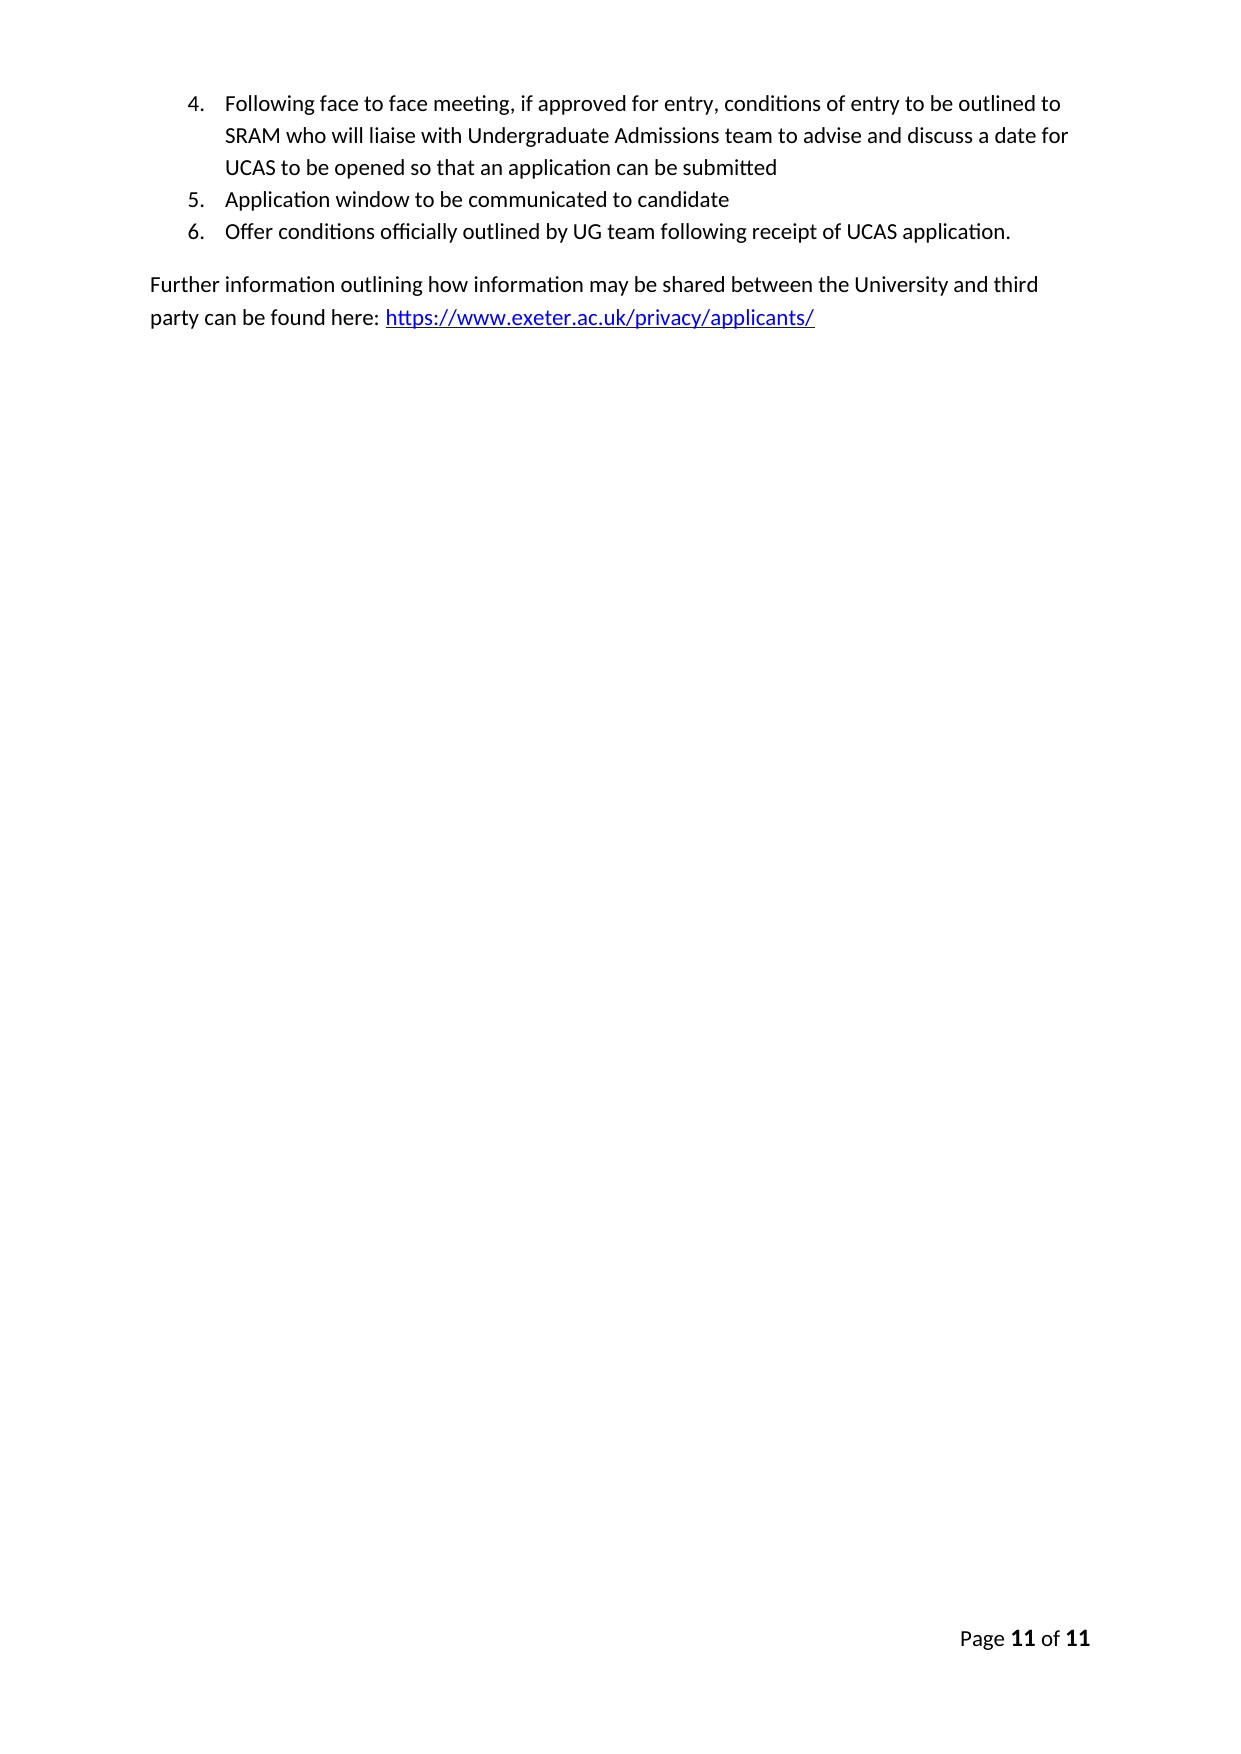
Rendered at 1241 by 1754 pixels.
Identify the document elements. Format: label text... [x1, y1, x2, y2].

text Further information outlining how information may be shared between the University and third party can be found here: https://www.exeter.ac.uk/privacy/applicants/ [150, 270, 1090, 331]
list Following face to face meeting, if approved for entry, conditions of entry to be outlined to SRAM who will liaise with Undergraduate Admissions team to advise and discuss a date for UCAS to be opened so that an application can be submitted [187, 89, 1090, 181]
list Application window to be communicated to candidate [187, 185, 1090, 213]
list Offer conditions officially outlined by UG team following receipt of UCAS application. [187, 217, 1090, 245]
